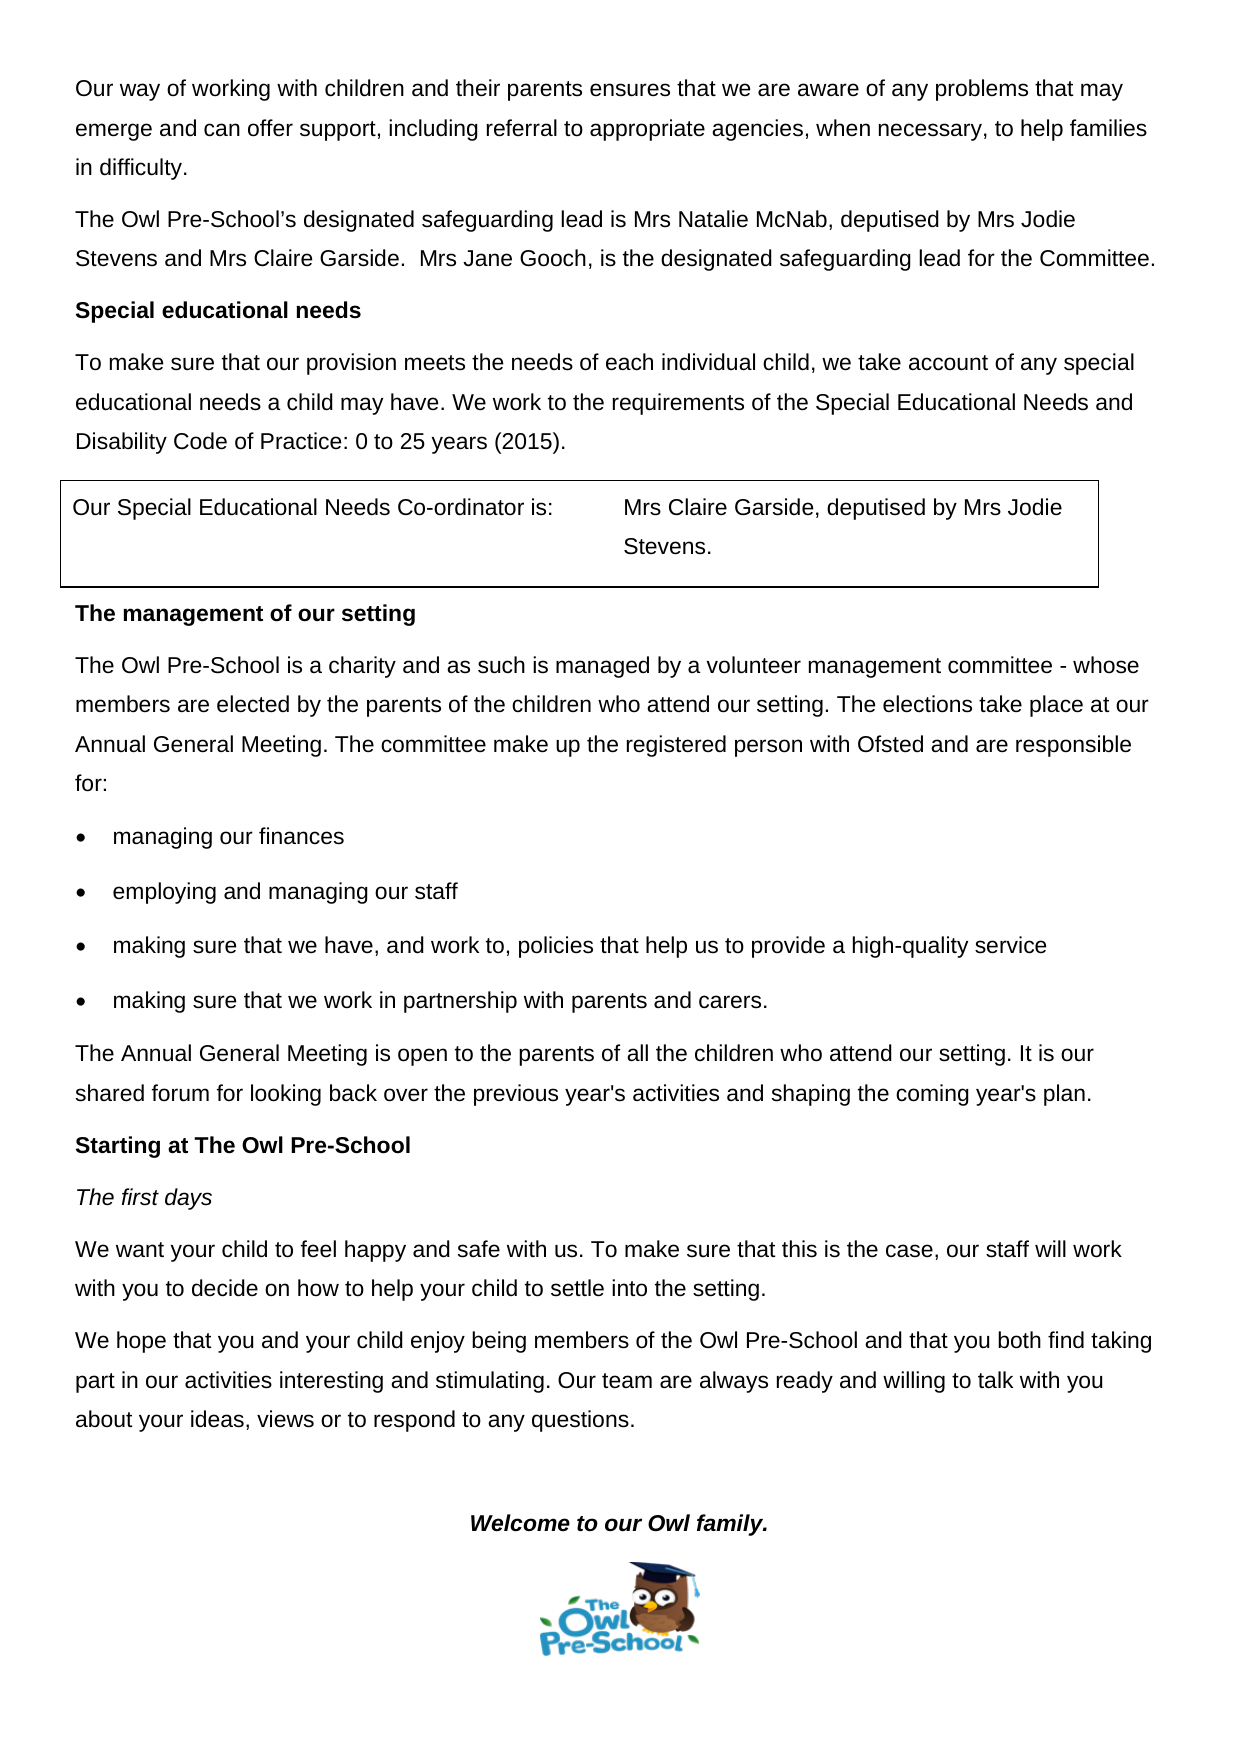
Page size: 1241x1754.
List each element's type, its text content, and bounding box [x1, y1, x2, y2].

list managing our finances [75, 822, 1165, 850]
text Our way of working with children and their parents ensures that we are aware of any problems that may emerge and can offer support, including referral to appropriate agencies, when necessary, to help families in difficulty. [75, 75, 1165, 180]
text We want your child to feel happy and safe with us. To make sure that this is the case, our staff will work with you to decide on how to help your child to settle into the setting. [75, 1236, 1165, 1302]
text To make sure that our provision meets the needs of each individual child, we take account of any special educational needs a child may have. We work to the requirements of the Special Educational Needs and Disability Code of Practice: 0 to 25 years (2015). [75, 349, 1165, 455]
picture [539, 1562, 701, 1656]
list employing and managing our staff [75, 877, 1165, 905]
text Welcome to our Owl family. [75, 1510, 1165, 1536]
text The Owl Pre-School’s designated safeguarding lead is Mrs Natalie McNab, deputised by Mrs Jodie Stevens and Mrs Claire Garside. Mrs Jane Gooch, is the designated safeguarding lead for the Committee. [75, 206, 1165, 272]
text We hope that you and your child enjoy being members of the Owl Pre-School and that you both find taking part in our activities interesting and stimulating. Our team are always ready and willing to talk with you about your ideas, views or to respond to any questions. [75, 1327, 1165, 1432]
table_header Our Special Educational Needs Co-ordinator is: [61, 481, 612, 586]
text The Owl Pre-School is a charity and as such is managed by a volunteer management committee - whose members are elected by the parents of the children who attend our setting. The elections take place at our Annual General Meeting. The committee make up the registered person with Ofsted and are responsible for: [75, 652, 1165, 797]
text Starting at The Owl Pre-School [75, 1132, 1165, 1158]
list making sure that we have, and work to, policies that help us to provide a high-quality service [75, 931, 1165, 959]
text Special educational needs [75, 297, 1165, 324]
list making sure that we work in partnership with parents and carers. [75, 986, 1165, 1014]
text The Annual General Meeting is open to the parents of all the children who attend our setting. It is our shared forum for looking back over the previous year's activities and shaping the coming year's plan. [75, 1040, 1165, 1106]
text The management of our setting [75, 600, 1165, 626]
table_header Mrs Claire Garside, deputised by Mrs Jodie Stevens. [612, 481, 1098, 586]
text The first days [75, 1184, 1165, 1210]
